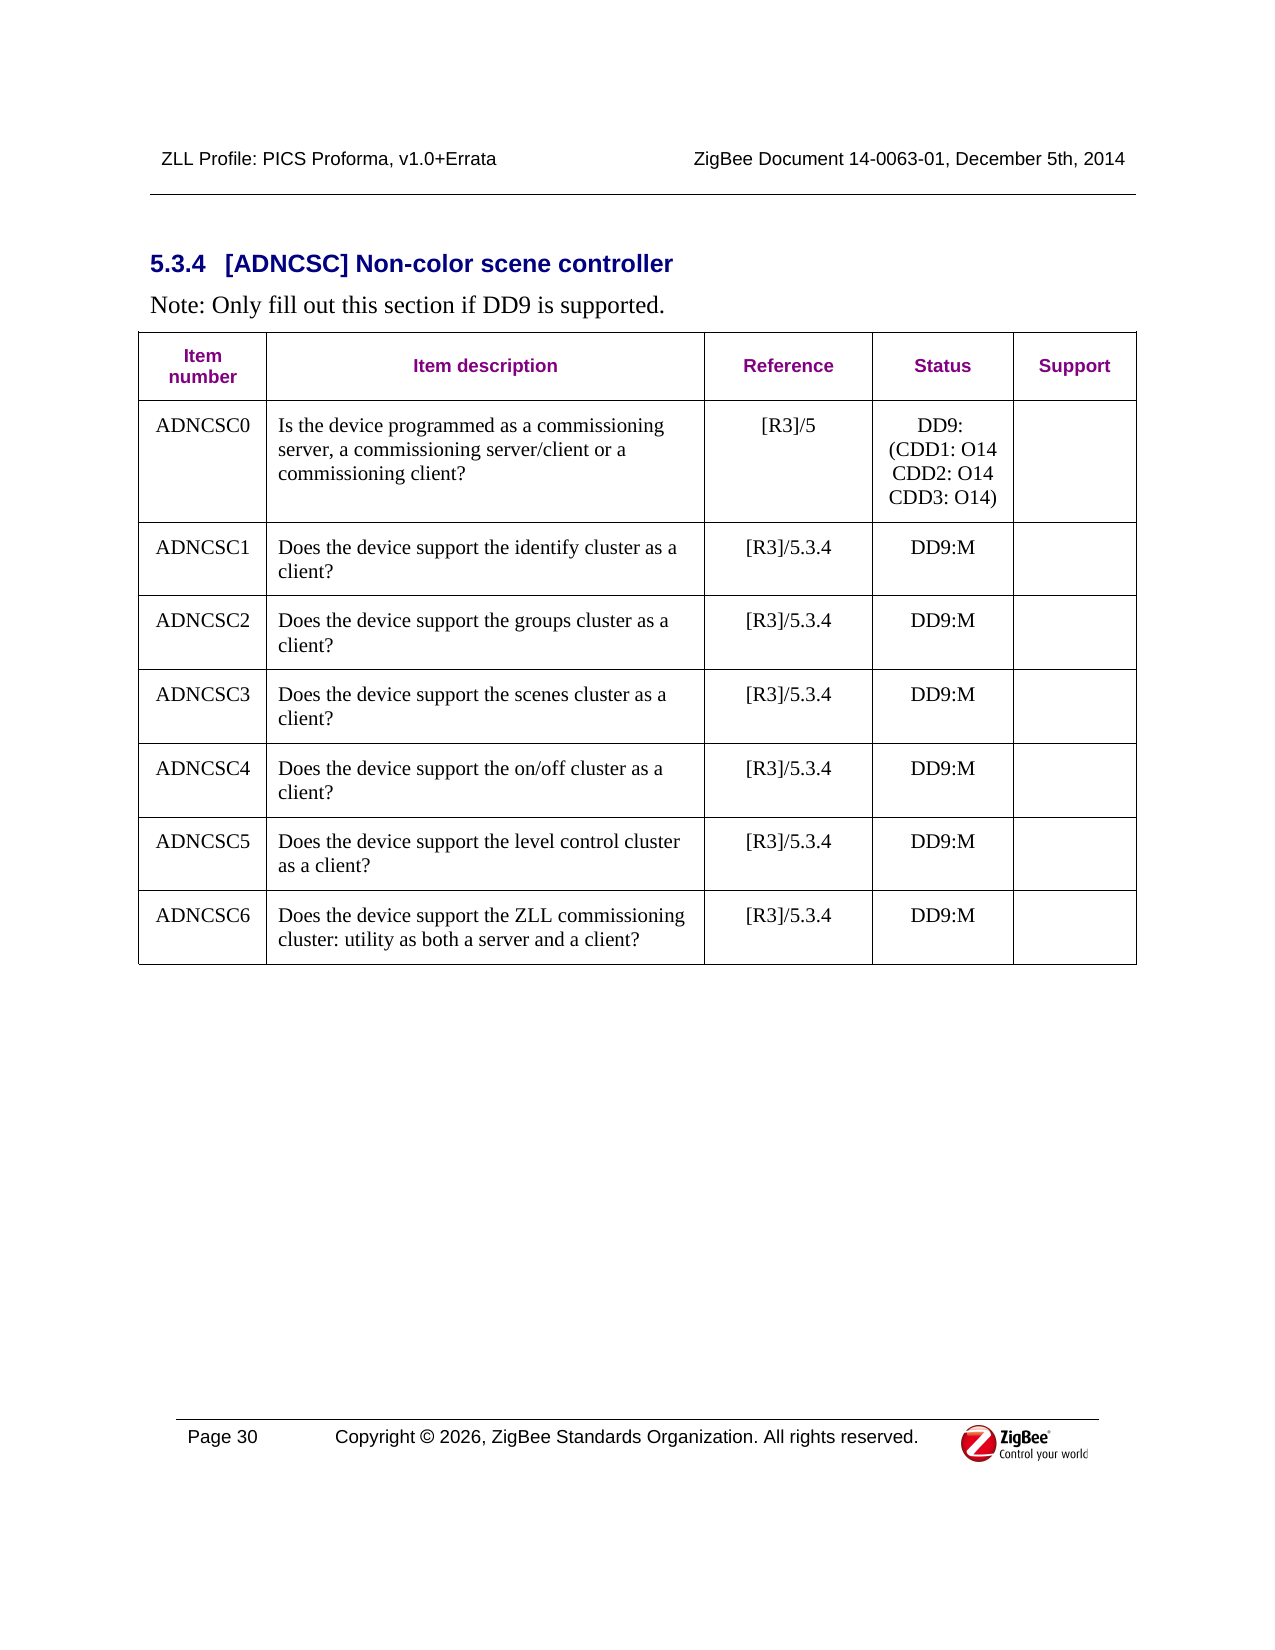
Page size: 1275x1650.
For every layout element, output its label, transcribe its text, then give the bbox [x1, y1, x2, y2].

table_cell DD9:M [873, 891, 1013, 964]
table_cell [R3]/5.3.4 [705, 744, 872, 816]
table_cell [1014, 744, 1136, 816]
table_cell ADNCSC3 [139, 670, 266, 743]
table_cell [R3]/5 [705, 401, 872, 522]
table_cell ADNCSC5 [139, 818, 266, 890]
text Note: Only fill out this section if DD9 is supported. [150, 290, 1125, 319]
table_cell ADNCSC1 [139, 523, 266, 595]
table_cell DD9:M [873, 818, 1013, 890]
table_cell Does the device support the level control cluster as a client? [267, 818, 704, 890]
table_cell [1014, 818, 1136, 890]
picture [961, 1425, 1088, 1462]
table_cell [R3]/5.3.4 [705, 891, 872, 964]
table_header Support [1014, 333, 1136, 400]
table_header Reference [705, 333, 872, 400]
table_header Status [873, 333, 1013, 400]
table_cell ADNCSC0 [139, 401, 266, 522]
table_cell DD9:M [873, 744, 1013, 816]
table_cell ADNCSC4 [139, 744, 266, 816]
table_cell [R3]/5.3.4 [705, 818, 872, 890]
table_cell [R3]/5.3.4 [705, 596, 872, 669]
table_cell DD9:M [873, 523, 1013, 595]
table_header Item description [267, 333, 704, 400]
table_cell DD9:M [873, 670, 1013, 743]
table_cell [1014, 523, 1136, 595]
table_cell Is the device programmed as a commissioning server, a commissioning server/client or a commissioning client? [267, 401, 704, 522]
table_cell DD9:M [873, 596, 1013, 669]
table_cell ADNCSC6 [139, 891, 266, 964]
table_cell [1014, 670, 1136, 743]
table_cell Does the device support the scenes cluster as a client? [267, 670, 704, 743]
table_cell Does the device support the on/off cluster as a client? [267, 744, 704, 816]
table_cell DD9: (CDD1: O14 CDD2: O14 CDD3: O14) [873, 401, 1013, 522]
subtitle [ADNCSC] Non-color scene controller [150, 249, 1125, 278]
table_header Item number [139, 333, 266, 400]
table_cell [1014, 891, 1136, 964]
table_cell Does the device support the groups cluster as a client? [267, 596, 704, 669]
table_cell [R3]/5.3.4 [705, 670, 872, 743]
table_cell [1014, 596, 1136, 669]
table_cell [R3]/5.3.4 [705, 523, 872, 595]
table_cell Does the device support the ZLL commissioning cluster: utility as both a server and a client? [267, 891, 704, 964]
table_cell Does the device support the identify cluster as a client? [267, 523, 704, 595]
table_cell ADNCSC2 [139, 596, 266, 669]
table_cell [1014, 401, 1136, 522]
